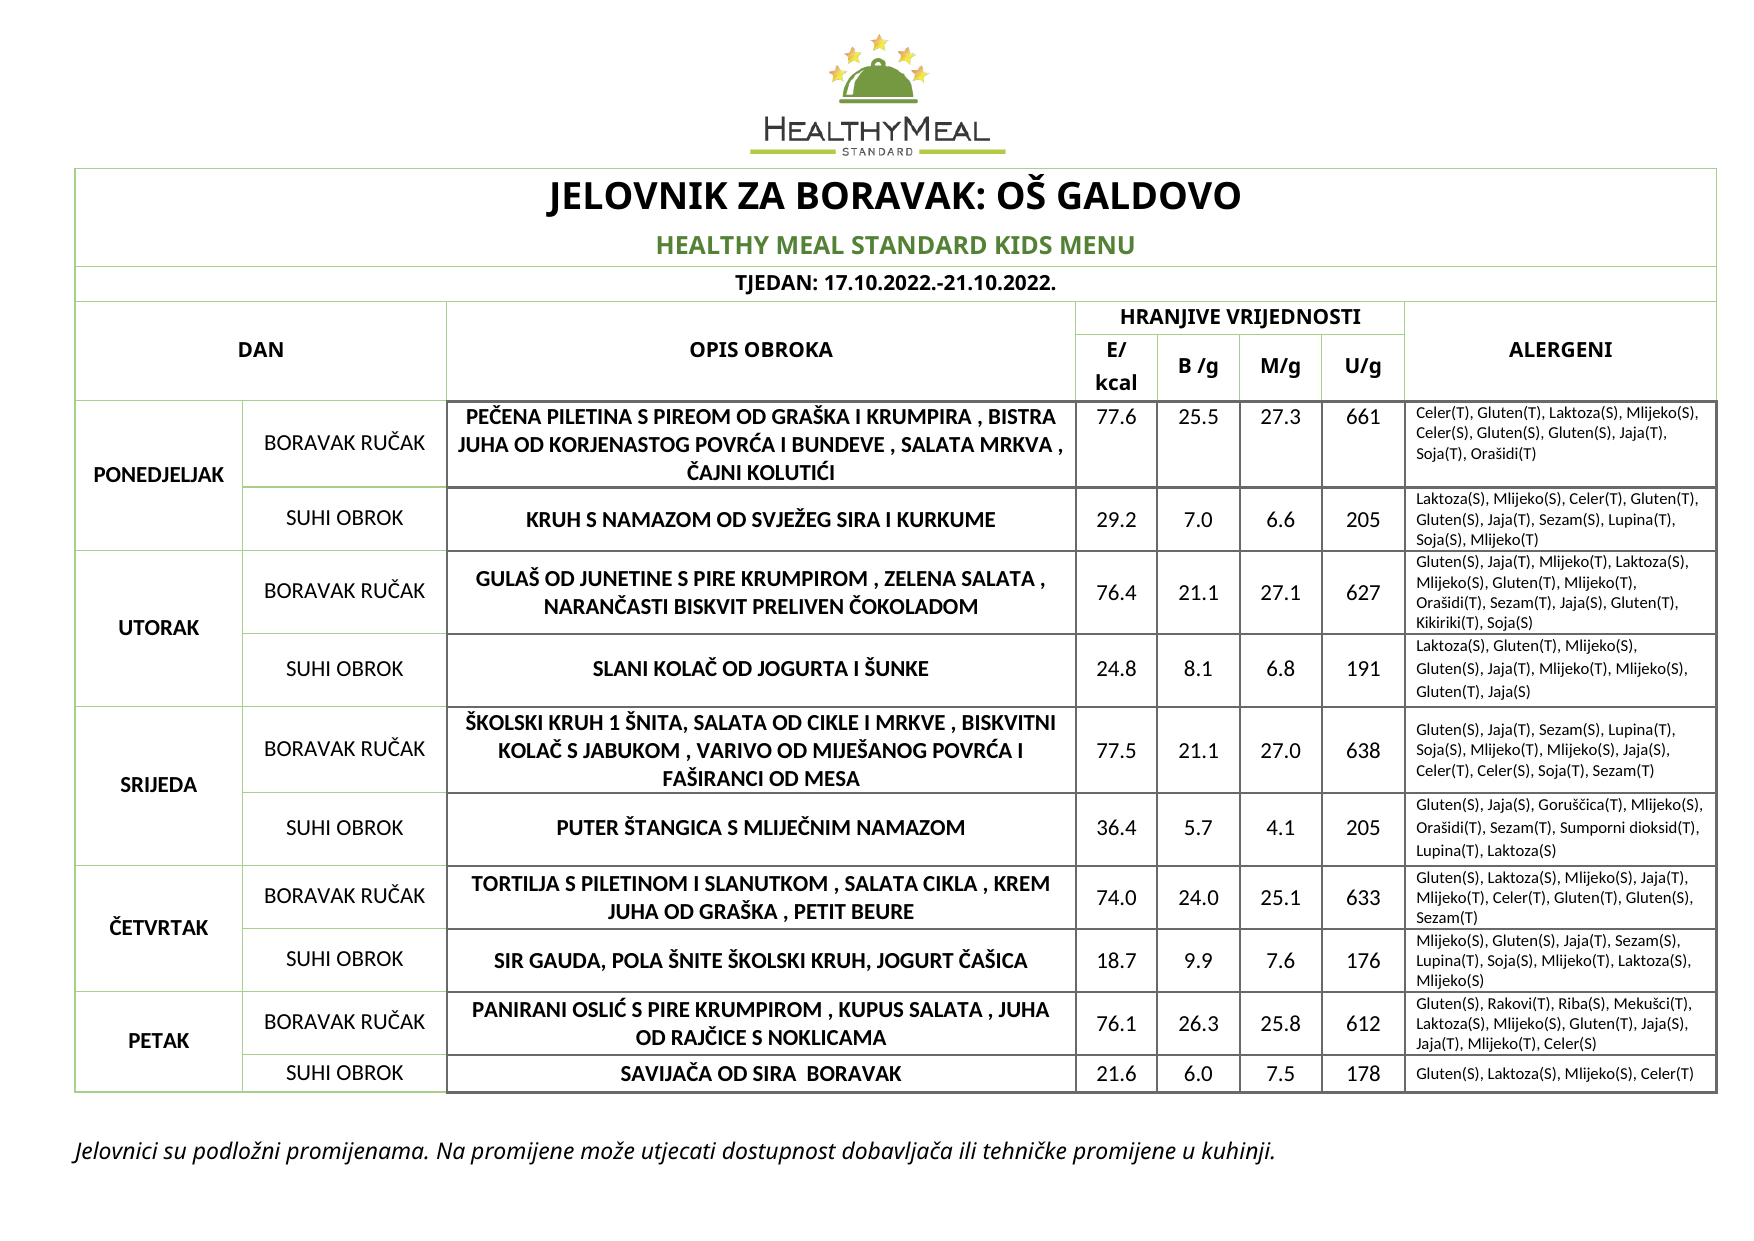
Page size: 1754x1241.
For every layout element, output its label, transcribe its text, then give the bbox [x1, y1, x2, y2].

table_cell SRIJEDA [76, 707, 242, 865]
table_cell 612 [1323, 993, 1404, 1054]
table_cell SAVIJAČA OD SIRA BORAVAK [448, 1056, 1075, 1091]
table_cell SUHI OBROK [243, 634, 446, 706]
table_cell B /g [1158, 335, 1239, 400]
table_cell Laktoza(S), Mlijeko(S), Celer(T), Gluten(T), Gluten(S), Jaja(T), Sezam(S), Lupina(T), Soja(S), Mlijeko(T) [1406, 489, 1715, 549]
table_cell SUHI OBROK [243, 793, 446, 865]
table_cell DAN [76, 302, 446, 400]
table_cell 74.0 [1077, 867, 1156, 928]
table_cell 76.1 [1077, 993, 1156, 1054]
table_cell 24.8 [1077, 635, 1156, 706]
table_cell BORAVAK RUČAK [243, 551, 446, 633]
table_cell Gluten(S), Jaja(T), Mlijeko(T), Laktoza(S), Mlijeko(S), Gluten(T), Mlijeko(T), Orašidi(T), Sezam(T), Jaja(S), Gluten(T), Kikiriki(T), Soja(S) [1406, 552, 1715, 633]
table_cell 76.4 [1077, 552, 1156, 633]
table_cell KRUH S NAMAZOM OD SVJEŽEG SIRA I KURKUME [448, 489, 1075, 549]
table_cell U/g [1322, 335, 1404, 400]
table_cell BORAVAK RUČAK [243, 707, 446, 792]
table_cell PONEDJELJAK [76, 401, 242, 549]
table_cell 205 [1323, 489, 1404, 549]
table_cell 77.6 [1077, 403, 1156, 486]
table_cell 7.0 [1158, 489, 1239, 549]
table_cell 4.1 [1241, 794, 1321, 865]
table_cell 29.2 [1077, 489, 1156, 549]
table_cell 205 [1323, 794, 1404, 865]
table_cell 633 [1323, 867, 1404, 928]
table_cell 36.4 [1077, 794, 1156, 865]
table_cell 191 [1323, 635, 1404, 706]
table_cell SUHI OBROK [243, 1055, 446, 1091]
table_cell 77.5 [1077, 708, 1156, 792]
table_cell Gluten(S), Laktoza(S), Mlijeko(S), Jaja(T), Mlijeko(T), Celer(T), Gluten(T), Gluten(S), Sezam(T) [1406, 867, 1715, 928]
table_cell 661 [1323, 403, 1404, 486]
table_cell TJEDAN: 17.10.2022.-21.10.2022. [76, 267, 1716, 301]
table_cell HRANJIVE VRIJEDNOSTI [1076, 302, 1404, 334]
table_cell SIR GAUDA, POLA ŠNITE ŠKOLSKI KRUH, JOGURT ČAŠICA [448, 930, 1075, 991]
table_cell Laktoza(S), Gluten(T), Mlijeko(S), Gluten(S), Jaja(T), Mlijeko(T), Mlijeko(S), Gluten(T), Jaja(S) [1406, 635, 1715, 706]
table_cell 25.5 [1158, 403, 1239, 486]
table_cell 27.3 [1241, 403, 1321, 486]
table_cell TORTILJA S PILETINOM I SLANUTKOM , SALATA CIKLA , KREM JUHA OD GRAŠKA , PETIT BEURE [448, 867, 1075, 928]
table_cell 627 [1323, 552, 1404, 633]
table_cell ALERGENI [1405, 302, 1716, 400]
table_cell M/g [1240, 335, 1321, 400]
table_cell PUTER ŠTANGICA S MLIJEČNIM NAMAZOM [448, 794, 1075, 865]
table_cell 638 [1323, 708, 1404, 792]
table_cell UTORAK [76, 551, 242, 706]
table_cell 7.6 [1241, 930, 1321, 991]
table_cell OPIS OBROKA [447, 302, 1075, 400]
table_cell 7.5 [1241, 1056, 1321, 1091]
table_cell 8.1 [1158, 635, 1239, 706]
table_cell 25.8 [1241, 993, 1321, 1054]
table_cell 21.1 [1158, 552, 1239, 633]
table_cell PEČENA PILETINA S PIREOM OD GRAŠKA I KRUMPIRA , BISTRA JUHA OD KORJENASTOG POVRĆA I BUNDEVE , SALATA MRKVA , ČAJNI KOLUTIĆI [448, 403, 1075, 486]
table_cell E/kcal [1076, 335, 1157, 400]
table_cell 5.7 [1158, 794, 1239, 865]
table_cell 21.6 [1077, 1056, 1156, 1091]
table_cell Gluten(S), Rakovi(T), Riba(S), Mekušci(T), Laktoza(S), Mlijeko(S), Gluten(T), Jaja(S), Jaja(T), Mlijeko(T), Celer(S) [1406, 993, 1715, 1054]
table_cell Gluten(S), Jaja(T), Sezam(S), Lupina(T), Soja(S), Mlijeko(T), Mlijeko(S), Jaja(S), Celer(T), Celer(S), Soja(T), Sezam(T) [1406, 708, 1715, 792]
table_cell 18.7 [1077, 930, 1156, 991]
table_cell Mlijeko(S), Gluten(S), Jaja(T), Sezam(S), Lupina(T), Soja(S), Mlijeko(T), Laktoza(S), Mlijeko(S) [1406, 930, 1715, 991]
picture [747, 29, 1006, 168]
table_header JELOVNIK ZA BORAVAK: OŠ GALDOVO HEALTHY MEAL STANDARD KIDS MENU [76, 169, 1716, 266]
table_cell 178 [1323, 1056, 1404, 1091]
table_cell Gluten(S), Jaja(S), Goruščica(T), Mlijeko(S), Orašidi(T), Sezam(T), Sumporni dioksid(T), Lupina(T), Laktoza(S) [1406, 794, 1715, 865]
table_cell Celer(T), Gluten(T), Laktoza(S), Mlijeko(S), Celer(S), Gluten(S), Gluten(S), Jaja(T), Soja(T), Orašidi(T) [1406, 403, 1715, 486]
table_cell SUHI OBROK [243, 488, 446, 549]
table_cell SLANI KOLAČ OD JOGURTA I ŠUNKE [448, 635, 1075, 706]
table_cell 9.9 [1158, 930, 1239, 991]
table_cell 6.6 [1241, 489, 1321, 549]
table_cell GULAŠ OD JUNETINE S PIRE KRUMPIROM , ZELENA SALATA , NARANČASTI BISKVIT PRELIVEN ČOKOLADOM [448, 552, 1075, 633]
table_cell 25.1 [1241, 867, 1321, 928]
table_cell BORAVAK RUČAK [243, 401, 446, 486]
table_cell ČETVRTAK [76, 866, 242, 991]
table_cell ŠKOLSKI KRUH 1 ŠNITA, SALATA OD CIKLE I MRKVE , BISKVITNI KOLAČ S JABUKOM , VARIVO OD MIJEŠANOG POVRĆA I FAŠIRANCI OD MESA [448, 708, 1075, 792]
table_cell 6.8 [1241, 635, 1321, 706]
table_cell BORAVAK RUČAK [243, 992, 446, 1054]
table_cell SUHI OBROK [243, 929, 446, 991]
table_cell 26.3 [1158, 993, 1239, 1054]
table_cell 176 [1323, 930, 1404, 991]
table_cell PETAK [76, 992, 242, 1091]
table_cell 6.0 [1158, 1056, 1239, 1091]
table_cell Gluten(S), Laktoza(S), Mlijeko(S), Celer(T) [1406, 1056, 1715, 1091]
table_cell 27.1 [1241, 552, 1321, 633]
table_cell 24.0 [1158, 867, 1239, 928]
table_cell BORAVAK RUČAK [243, 866, 446, 928]
table_cell PANIRANI OSLIĆ S PIRE KRUMPIROM , KUPUS SALATA , JUHA OD RAJČICE S NOKLICAMA [448, 993, 1075, 1054]
table_cell 27.0 [1241, 708, 1321, 792]
table_cell 21.1 [1158, 708, 1239, 792]
